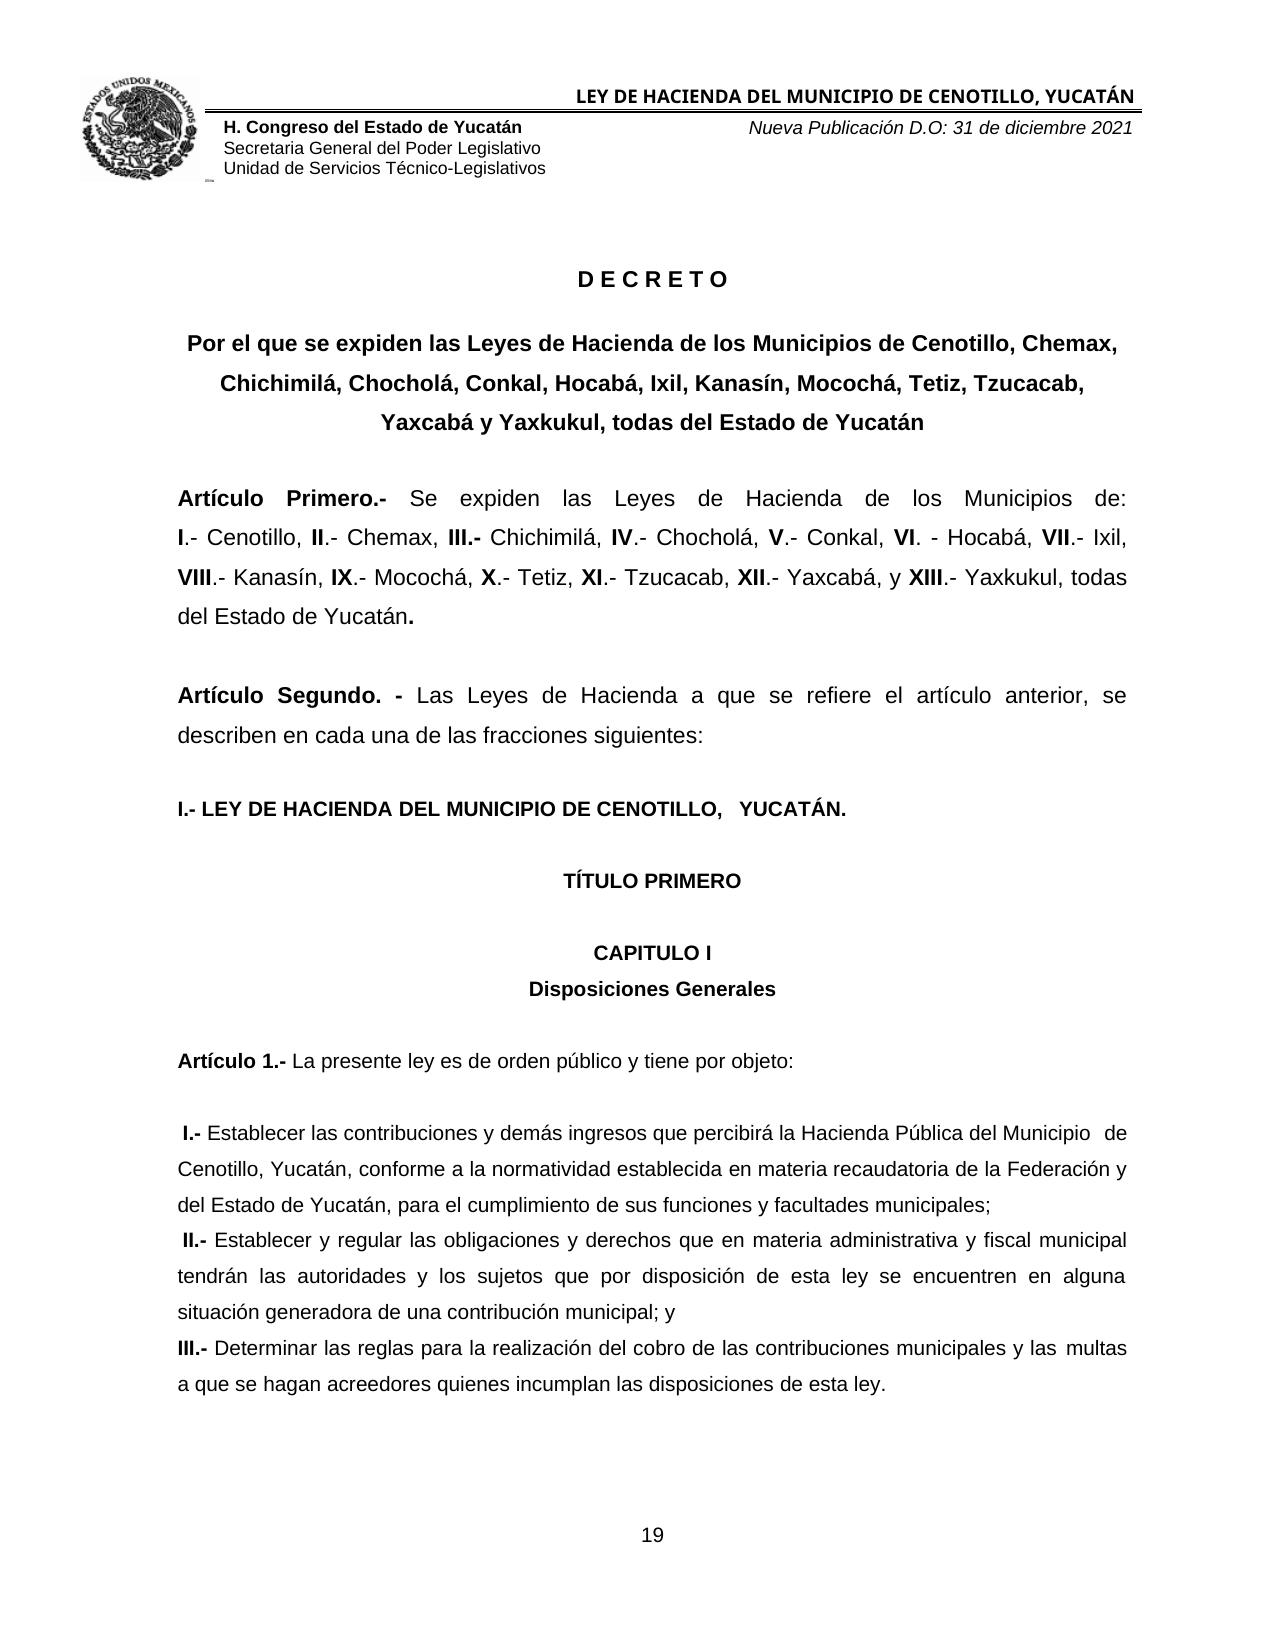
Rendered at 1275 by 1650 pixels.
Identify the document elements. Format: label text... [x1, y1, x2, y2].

text III.- Determinar las reglas para la realización del cobro de las contribuciones municipales y las multas a que se hagan acreedores quienes incumplan las disposiciones de esta ley. [177, 1336, 1127, 1396]
text Artículo 1.- La presente ley es de orden público y tiene por objeto: [177, 1049, 1127, 1073]
text Artículo Primero.- Se expiden las Leyes de Hacienda de los Municipios de: I.- Cenotillo, II.- Chemax, III.- Chichimilá, IV.- Chocholá, V.- Conkal, VI. - Hocabá, VII.- Ixil, VIII.- Kanasín, IX.- Mocochá, X.- Tetiz, XI.- Tzucacab, XII.- Yaxcabá, y XIII.- Yaxkukul, todas del Estado de Yucatán. [177, 485, 1127, 629]
text I.- Establecer las contribuciones y demás ingresos que percibirá la Hacienda Pública del Municipio de Cenotillo, Yucatán, conforme a la normatividad establecida en materia recaudatoria de la Federación y del Estado de Yucatán, para el cumplimiento de sus funciones y facultades municipales; [177, 1121, 1127, 1216]
text Por el que se expiden las Leyes de Hacienda de los Municipios de Cenotillo, Chemax, Chichimilá, Chocholá, Conkal, Hocabá, Ixil, Kanasín, Mocochá, Tetiz, Tzucacab, Yaxcabá y Yaxkukul, todas del Estado de Yucatán [177, 330, 1127, 436]
text Disposiciones Generales [177, 977, 1127, 1001]
text D E C R E T O [177, 266, 1127, 292]
text Artículo Segundo. - Las Leyes de Hacienda a que se refiere el artículo anterior, se describen en cada una de las fracciones siguientes: [177, 682, 1127, 748]
text II.- Establecer y regular las obligaciones y derechos que en materia administrativa y fiscal municipal tendrán las autoridades y los sujetos que por disposición de esta ley se encuentren en alguna situación generadora de una contribución municipal; y [177, 1228, 1127, 1324]
title I.- LEY DE HACIENDA DEL MUNICIPIO DE CENOTILLO, YUCATÁN. [177, 797, 1127, 821]
title TÍTULO PRIMERO [177, 869, 1127, 893]
title CAPITULO I [177, 941, 1127, 965]
